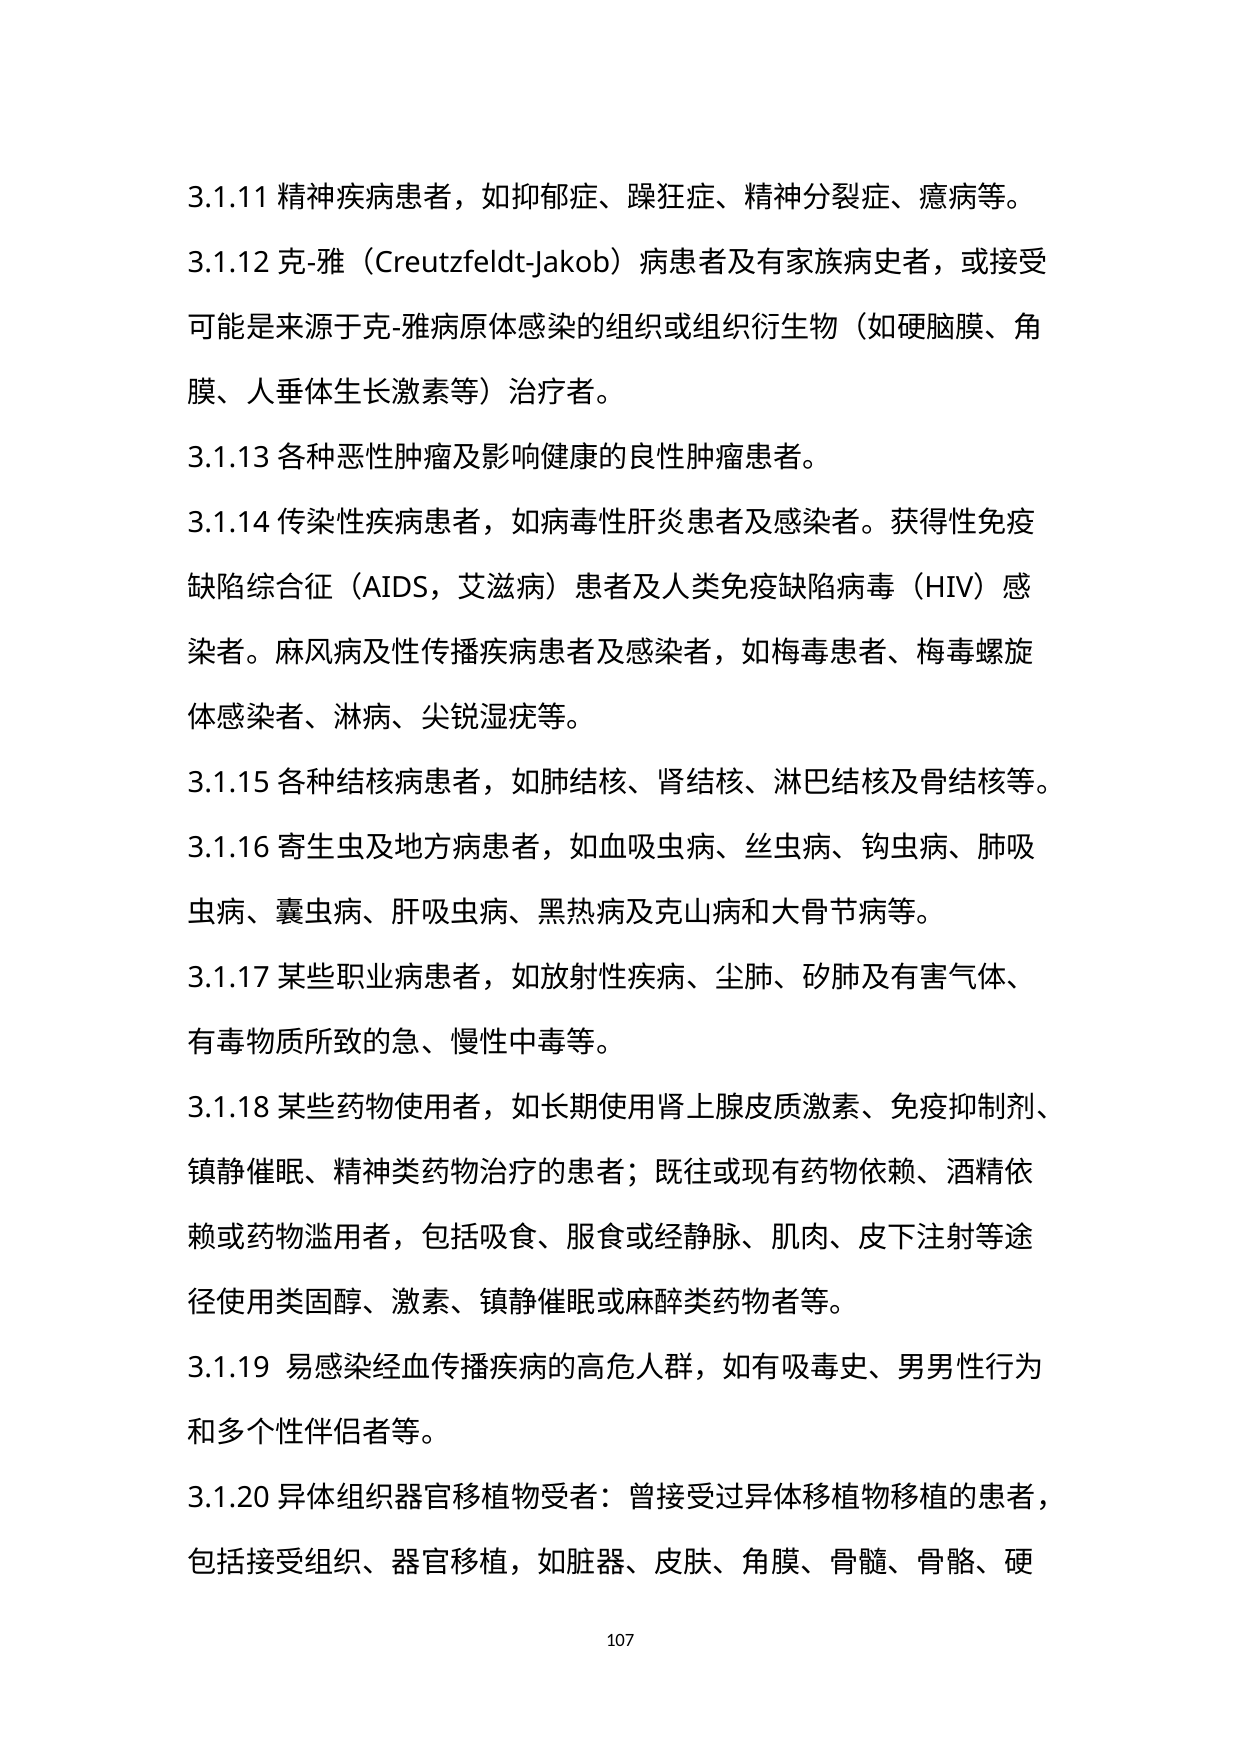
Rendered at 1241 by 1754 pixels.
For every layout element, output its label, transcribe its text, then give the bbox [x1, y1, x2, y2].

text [187, 1462, 1053, 1592]
text 3.1.13 各种恶性肿瘤及影响健康的良性肿瘤患者。 [187, 422, 1053, 487]
text 3.1.15 各种结核病患者，如肺结核、肾结核、淋巴结核及骨结核等。 [187, 747, 1053, 812]
text 3.1.12 克-雅（Creutzfeldt-Jakob）病患者及有家族病史者，或接受可能是来源于克-雅病原体感染的组织或组织衍生物（如硬脑膜、角膜、人垂体生长激素等）治疗者。 [187, 227, 1053, 422]
text 3.1.14 传染性疾病患者，如病毒性肝炎患者及感染者。获得性免疫缺陷综合征（AIDS，艾滋病）患者及人类免疫缺陷病毒（HIV）感染者。麻风病及性传播疾病患者及感染者，如梅毒患者、梅毒螺旋体感染者、淋病、尖锐湿疣等。 [187, 487, 1053, 747]
text 3.1.17 某些职业病患者，如放射性疾病、尘肺、矽肺及有害气体、有毒物质所致的急、慢性中毒等。 [187, 942, 1053, 1072]
text 3.1.16 寄生虫及地方病患者，如血吸虫病、丝虫病、钩虫病、肺吸虫病、囊虫病、肝吸虫病、黑热病及克山病和大骨节病等。 [187, 812, 1053, 942]
text 3.1.18 某些药物使用者，如长期使用肾上腺皮质激素、免疫抑制剂、镇静催眠、精神类药物治疗的患者；既往或现有药物依赖、酒精依赖或药物滥用者，包括吸食、服食或经静脉、肌肉、皮下注射等途径使用类固醇、激素、镇静催眠或麻醉类药物者等。 [187, 1072, 1053, 1332]
text 3.1.11 精神疾病患者，如抑郁症、躁狂症、精神分裂症、癔病等。 [187, 162, 1053, 227]
text 3.1.19 易感染经血传播疾病的高危人群，如有吸毒史、男男性行为和多个性伴侣者等。 [187, 1332, 1053, 1462]
